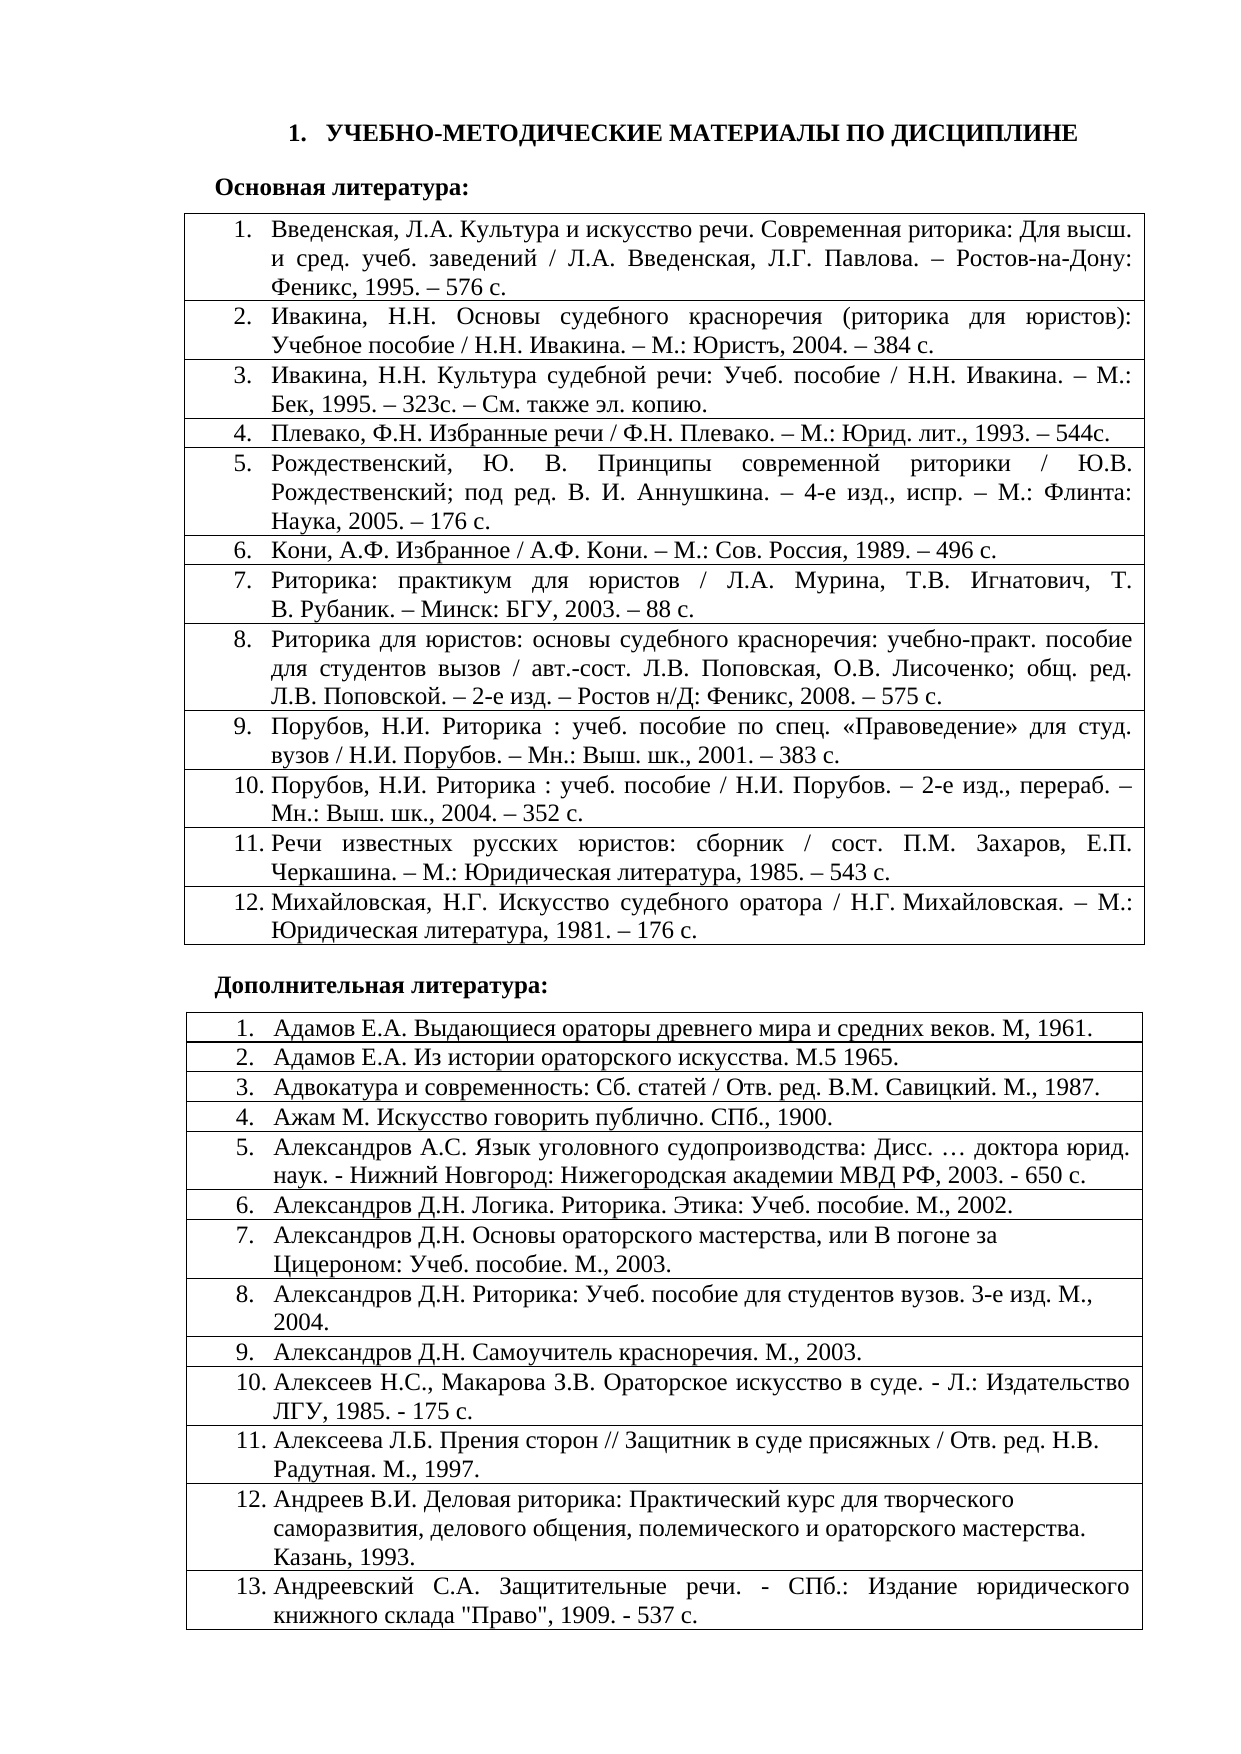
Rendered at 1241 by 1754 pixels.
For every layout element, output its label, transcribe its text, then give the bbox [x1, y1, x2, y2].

table_cell Алексеева Л.Б. Прения сторон // Защитник в суде присяжных / Отв. ред. Н.В. Радутная. М., 1997. [187, 1426, 1142, 1483]
table_cell Риторика: практикум для юристов / Л.А. Мурина, Т.В. Игнатович, Т. В. Рубаник. – Минск: БГУ, 2003. – 88 с. [185, 565, 1144, 623]
table_cell Александров Д.Н. Основы ораторского мастерства, или В погоне за Цицероном: Учеб. пособие. М., 2003. [187, 1220, 1142, 1278]
list УЧЕБНО-МЕТОДИЧЕСКИЕ МАТЕРИАЛЫ ПО ДИСЦИПЛИНЕ [215, 118, 1152, 147]
table_cell Ажам М. Искусство говорить публично. СПб., 1900. [187, 1102, 1142, 1131]
table_cell Речи известных русских юристов: сборник / сост. П.М. Захаров, Е.П. Черкашина. – М.: Юридическая литература, 1985. – 543 с. [185, 828, 1144, 886]
table_cell Александров А.С. Язык уголовного судопроизводства: Дисс. … доктора юрид. наук. - Нижний Новгород: Нижегородская академии МВД РФ, 2003. - 650 с. [187, 1132, 1142, 1189]
table_cell Плевако, Ф.Н. Избранные речи / Ф.Н. Плевако. – М.: Юрид. лит., 1993. – 544с. [185, 419, 1144, 447]
table_cell Михайловская, Н.Г. Искусство судебного оратора / Н.Г. Михайловская. – М.: Юридическая литература, 1981. – 176 с. [185, 887, 1144, 944]
table_cell Александров Д.Н. Самоучитель красноречия. М., 2003. [187, 1337, 1142, 1366]
table_cell Порубов, Н.И. Риторика : учеб. пособие / Н.И. Порубов. – 2-е изд., перераб. – Мн.: Выш. шк., 2004. – 352 с. [185, 770, 1144, 827]
table_cell Алексеев Н.С., Макарова З.В. Ораторское искусство в суде. - Л.: Издательство ЛГУ, 1985. - 175 с. [187, 1367, 1142, 1424]
table_cell Адамов Е.А. Из истории ораторского искусства. М.5 1965. [187, 1043, 1142, 1071]
table_cell Ивакина, Н.Н. Основы судебного красноречия (риторика для юристов): Учебное пособие / Н.Н. Ивакина. – М.: Юристъ, 2004. – 384 с. [185, 301, 1144, 359]
text Основная литература: [214, 172, 1152, 201]
table_cell Александров Д.Н. Риторика: Учеб. пособие для студентов вузов. 3-е изд. М., 2004. [187, 1279, 1142, 1336]
table_header Адамов Е.А. Выдающиеся ораторы древнего мира и средних веков. М, 1961. [187, 1013, 1142, 1041]
table_cell Порубов, Н.И. Риторика : учеб. пособие по спец. «Правоведение» для студ. вузов / Н.И. Порубов. – Мн.: Выш. шк., 2001. – 383 с. [185, 711, 1144, 769]
table_cell Рождественский, Ю. В. Принципы современной риторики / Ю.В. Рождественский; под ред. В. И. Аннушкина. – 4-е изд., испр. – М.: Флинта: Наука, 2005. – 176 с. [185, 448, 1144, 534]
table_cell Андреевский С.А. Защитительные речи. - СПб.: Издание юридического книжного склада "Право", 1909. - 537 с. [187, 1571, 1142, 1629]
table_cell Кони, А.Ф. Избранное / А.Ф. Кони. – М.: Сов. Россия, 1989. – 496 с. [185, 536, 1144, 564]
table_cell Ивакина, Н.Н. Культура судебной речи: Учеб. пособие / Н.Н. Ивакина. – М.: Бек, 1995. – 323с. – См. также эл. копию. [185, 360, 1144, 417]
table_header Введенская, Л.А. Культура и искусство речи. Современная риторика: Для высш. и сред. учеб. заведений / Л.А. Введенская, Л.Г. Павлова. – Ростов-на-Дону: Феникс, 1995. – 576 с. [185, 214, 1144, 300]
table_cell Андреев В.И. Деловая риторика: Практический курс для творческого саморазвития, делового общения, полемического и ораторского мастерства. Казань, 1993. [187, 1484, 1142, 1570]
text Дополнительная литература: [214, 970, 1152, 999]
table_cell Адвокатура и современность: Сб. статей / Отв. ред. В.М. Савицкий. М., 1987. [187, 1072, 1142, 1101]
table_cell Риторика для юристов: основы судебного красноречия: учебно-практ. пособие для студентов вызов / авт.-сост. Л.В. Поповская, О.В. Лисоченко; общ. ред. Л.В. Поповской. – 2-е изд. – Ростов н/Д: Феникс, 2008. – 575 с. [185, 624, 1144, 710]
table_cell Александров Д.Н. Логика. Риторика. Этика: Учеб. пособие. М., 2002. [187, 1190, 1142, 1219]
